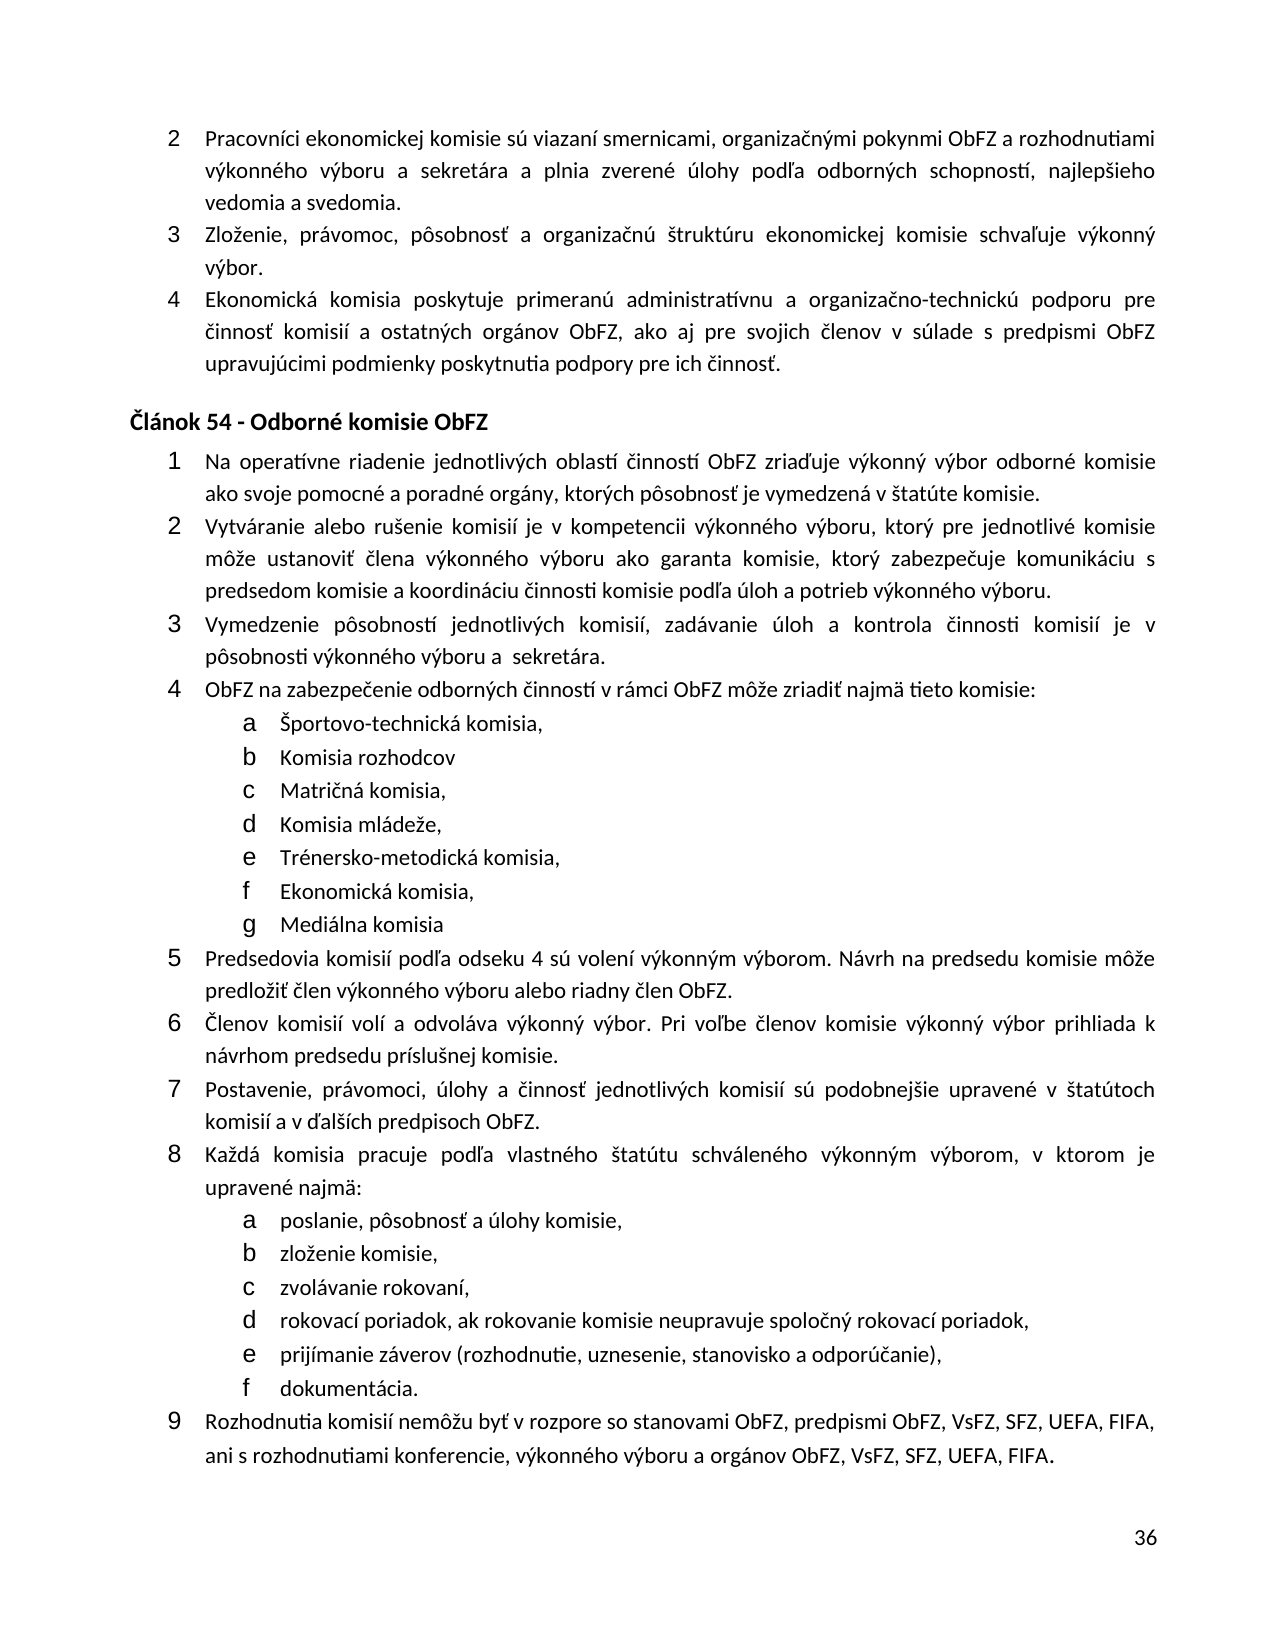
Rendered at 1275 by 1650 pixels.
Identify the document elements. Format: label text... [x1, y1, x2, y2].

list Mediálna komisia [242, 909, 1157, 938]
list Trénersko-metodická komisia, [242, 842, 1157, 871]
list Matričná komisia, [242, 775, 1157, 804]
list rokovací poriadok, ak rokovanie komisie neupravuje spoločný rokovací poriadok, [242, 1305, 1157, 1334]
list Pracovníci ekonomickej komisie sú viazaní smernicami, organizačnými pokynmi ObFZ a rozhodnutiami výkonného výboru a sekretára a plnia zverené úlohy podľa odborných schopností, najlepšieho vedomia a svedomia. [167, 124, 1157, 216]
list zloženie komisie, [242, 1238, 1157, 1267]
list Komisia mládeže, [242, 808, 1157, 838]
list Členov komisií volí a odvoláva výkonný výbor. Pri voľbe členov komisie výkonný výbor prihliada k návrhom predsedu príslušnej komisie. [167, 1008, 1157, 1069]
list Postavenie, právomoci, úlohy a činnosť jednotlivých komisií sú podobnejšie upravené v štatútoch komisií a v ďalších predpisoch ObFZ. [167, 1074, 1157, 1135]
list prijímanie záverov (rozhodnutie, uznesenie, stanovisko a odporúčanie), [242, 1339, 1157, 1368]
subtitle Článok 54 - Odborné komisie ObFZ [130, 406, 1157, 437]
list Ekonomická komisia, [242, 876, 1157, 905]
list Na operatívne riadenie jednotlivých oblastí činností ObFZ zriaďuje výkonný výbor odborné komisie ako svoje pomocné a poradné orgány, ktorých pôsobnosť je vymedzená v štatúte komisie. [167, 446, 1157, 507]
list Každá komisia pracuje podľa vlastného štatútu schváleného výkonným výborom, v ktorom je upravené najmä: [167, 1139, 1157, 1201]
list Komisia rozhodcov [242, 741, 1157, 771]
list Ekonomická komisia poskytuje primeranú administratívnu a organizačno-technickú podporu pre činnosť komisií a ostatných orgánov ObFZ, ako aj pre svojich členov v súlade s predpismi ObFZ upravujúcimi podmienky poskytnutia podpory pre ich činnosť. [167, 285, 1157, 377]
list Zloženie, právomoc, pôsobnosť a organizačnú štruktúru ekonomickej komisie schvaľuje výkonný výbor. [167, 221, 1157, 281]
list Vytváranie alebo rušenie komisií je v kompetencii výkonného výboru, ktorý pre jednotlivé komisie môže ustanoviť člena výkonného výboru ako garanta komisie, ktorý zabezpečuje komunikáciu s predsedom komisie a koordináciu činnosti komisie podľa úloh a potrieb výkonného výboru. [167, 511, 1157, 605]
list Vymedzenie pôsobností jednotlivých komisií, zadávanie úloh a kontrola činnosti komisií je v pôsobnosti výkonného výboru a sekretára. [167, 609, 1157, 670]
list poslanie, pôsobnosť a úlohy komisie, [242, 1205, 1157, 1234]
list Predsedovia komisií podľa odseku 4 sú volení výkonným výborom. Návrh na predsedu komisie môže predložiť člen výkonného výboru alebo riadny člen ObFZ. [167, 943, 1157, 1004]
list zvolávanie rokovaní, [242, 1272, 1157, 1301]
list Rozhodnutia komisií nemôžu byť v rozpore so stanovami ObFZ, predpismi ObFZ, VsFZ, SFZ, UEFA, FIFA, ani s rozhodnutiami konferencie, výkonného výboru a orgánov ObFZ, VsFZ, SFZ, UEFA, FIFA. [167, 1406, 1157, 1470]
list dokumentácia. [242, 1372, 1157, 1402]
list ObFZ na zabezpečenie odborných činností v rámci ObFZ môže zriadiť najmä tieto komisie: [167, 674, 1157, 703]
list Športovo-technická komisia, [242, 708, 1157, 737]
